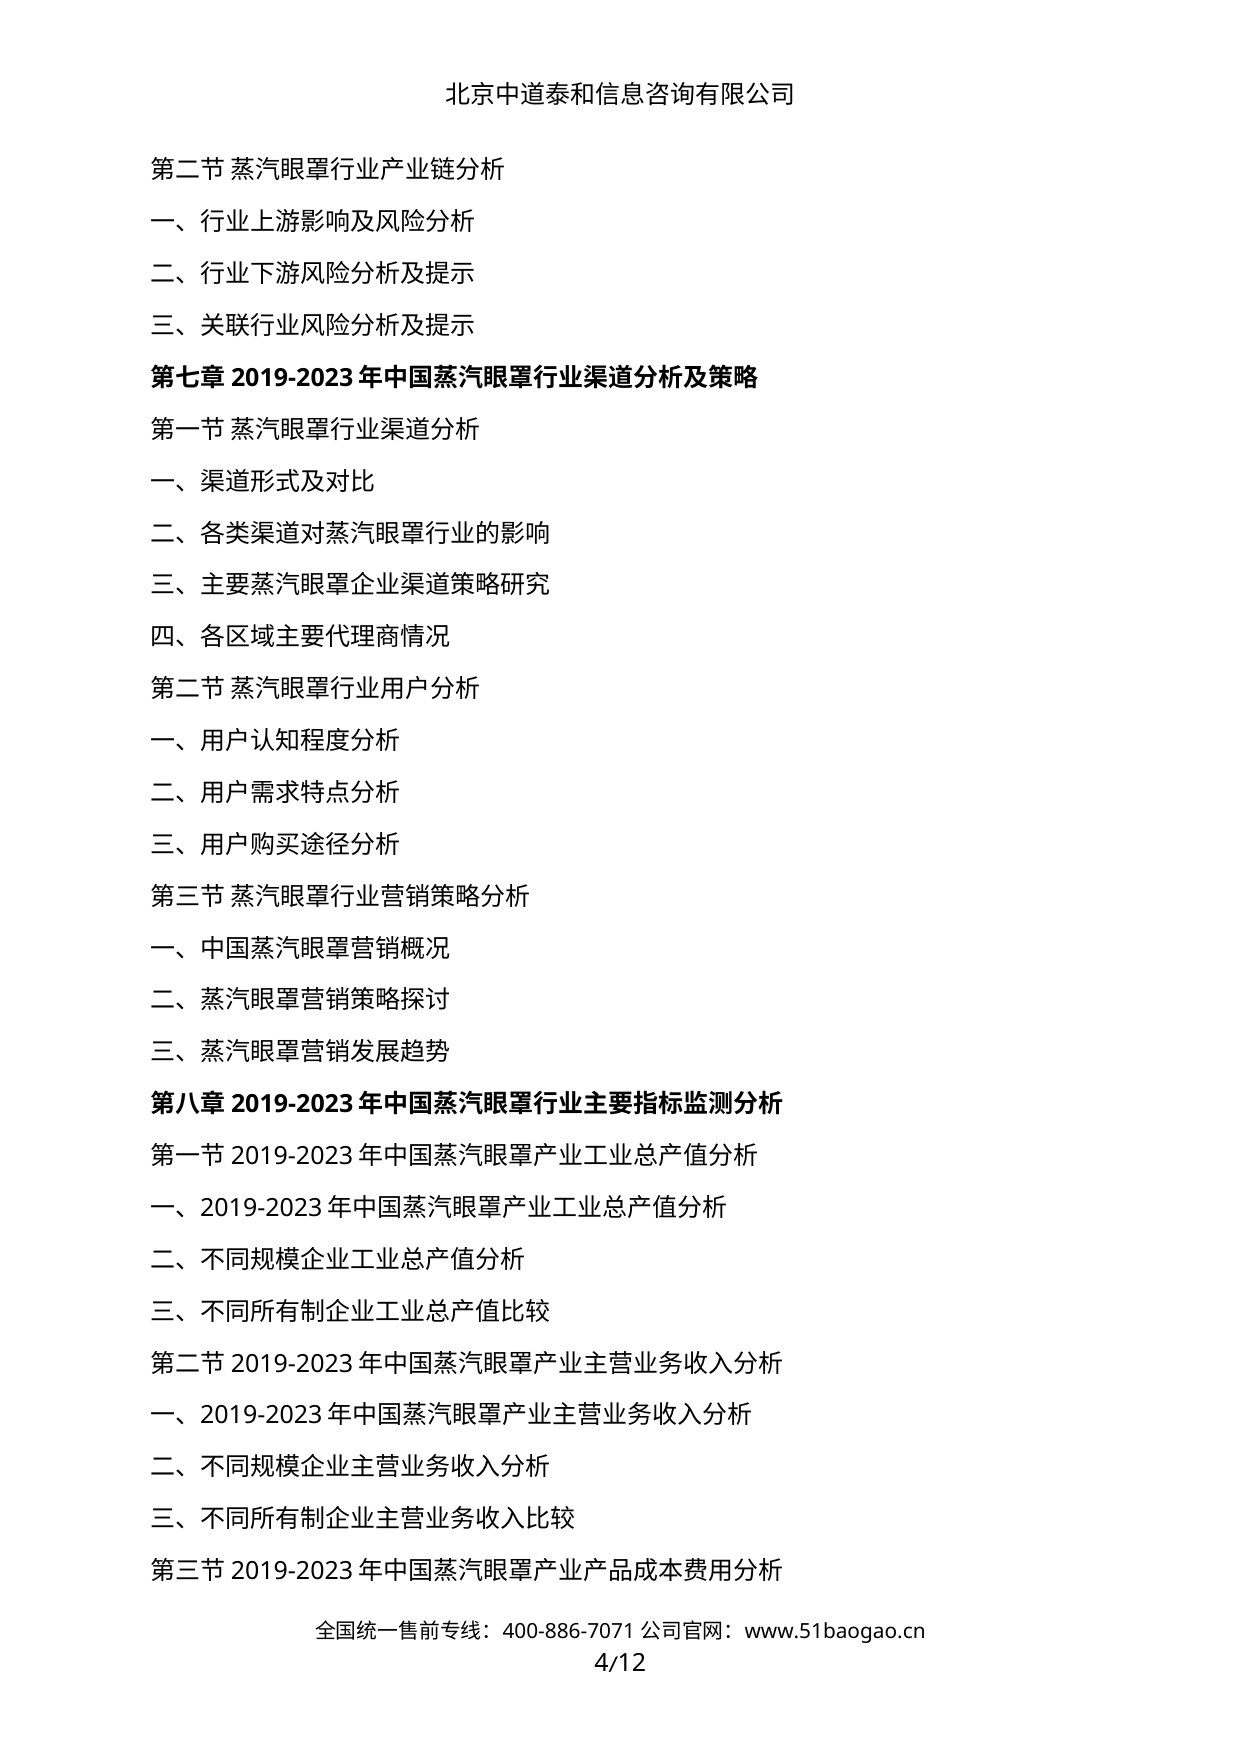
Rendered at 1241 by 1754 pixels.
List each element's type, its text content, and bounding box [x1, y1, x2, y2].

text 三、蒸汽眼罩营销发展趋势 [150, 1032, 1090, 1068]
text 一、渠道形式及对比 [150, 461, 1090, 497]
text 四、各区域主要代理商情况 [150, 617, 1090, 653]
text 三、用户购买途径分析 [150, 824, 1090, 861]
text 三、关联行业风险分析及提示 [150, 306, 1090, 342]
text 二、不同规模企业主营业务收入分析 [150, 1447, 1090, 1483]
text 二、蒸汽眼罩营销策略探讨 [150, 980, 1090, 1016]
text 三、主要蒸汽眼罩企业渠道策略研究 [150, 565, 1090, 601]
text 第三节 蒸汽眼罩行业营销策略分析 [150, 876, 1090, 912]
text 二、不同规模企业工业总产值分析 [150, 1239, 1090, 1276]
text 第二节 2019-2023年中国蒸汽眼罩产业主营业务收入分析 [150, 1343, 1090, 1379]
text 第八章 2019-2023年中国蒸汽眼罩行业主要指标监测分析 [150, 1084, 1090, 1120]
text 三、不同所有制企业工业总产值比较 [150, 1291, 1090, 1327]
text 二、行业下游风险分析及提示 [150, 254, 1090, 290]
text 二、各类渠道对蒸汽眼罩行业的影响 [150, 513, 1090, 549]
text 二、用户需求特点分析 [150, 772, 1090, 809]
text 一、用户认知程度分析 [150, 721, 1090, 757]
text 一、中国蒸汽眼罩营销概况 [150, 928, 1090, 964]
text 三、不同所有制企业主营业务收入比较 [150, 1499, 1090, 1535]
text 第七章 2019-2023年中国蒸汽眼罩行业渠道分析及策略 [150, 357, 1090, 394]
text 第二节 蒸汽眼罩行业用户分析 [150, 669, 1090, 705]
text 一、2019-2023年中国蒸汽眼罩产业工业总产值分析 [150, 1187, 1090, 1224]
text 一、2019-2023年中国蒸汽眼罩产业主营业务收入分析 [150, 1395, 1090, 1431]
text 第三节 2019-2023年中国蒸汽眼罩产业产品成本费用分析 [150, 1551, 1090, 1587]
text 一、行业上游影响及风险分析 [150, 202, 1090, 238]
text 第二节 蒸汽眼罩行业产业链分析 [150, 150, 1090, 186]
text 第一节 2019-2023年中国蒸汽眼罩产业工业总产值分析 [150, 1136, 1090, 1172]
text 第一节 蒸汽眼罩行业渠道分析 [150, 409, 1090, 446]
